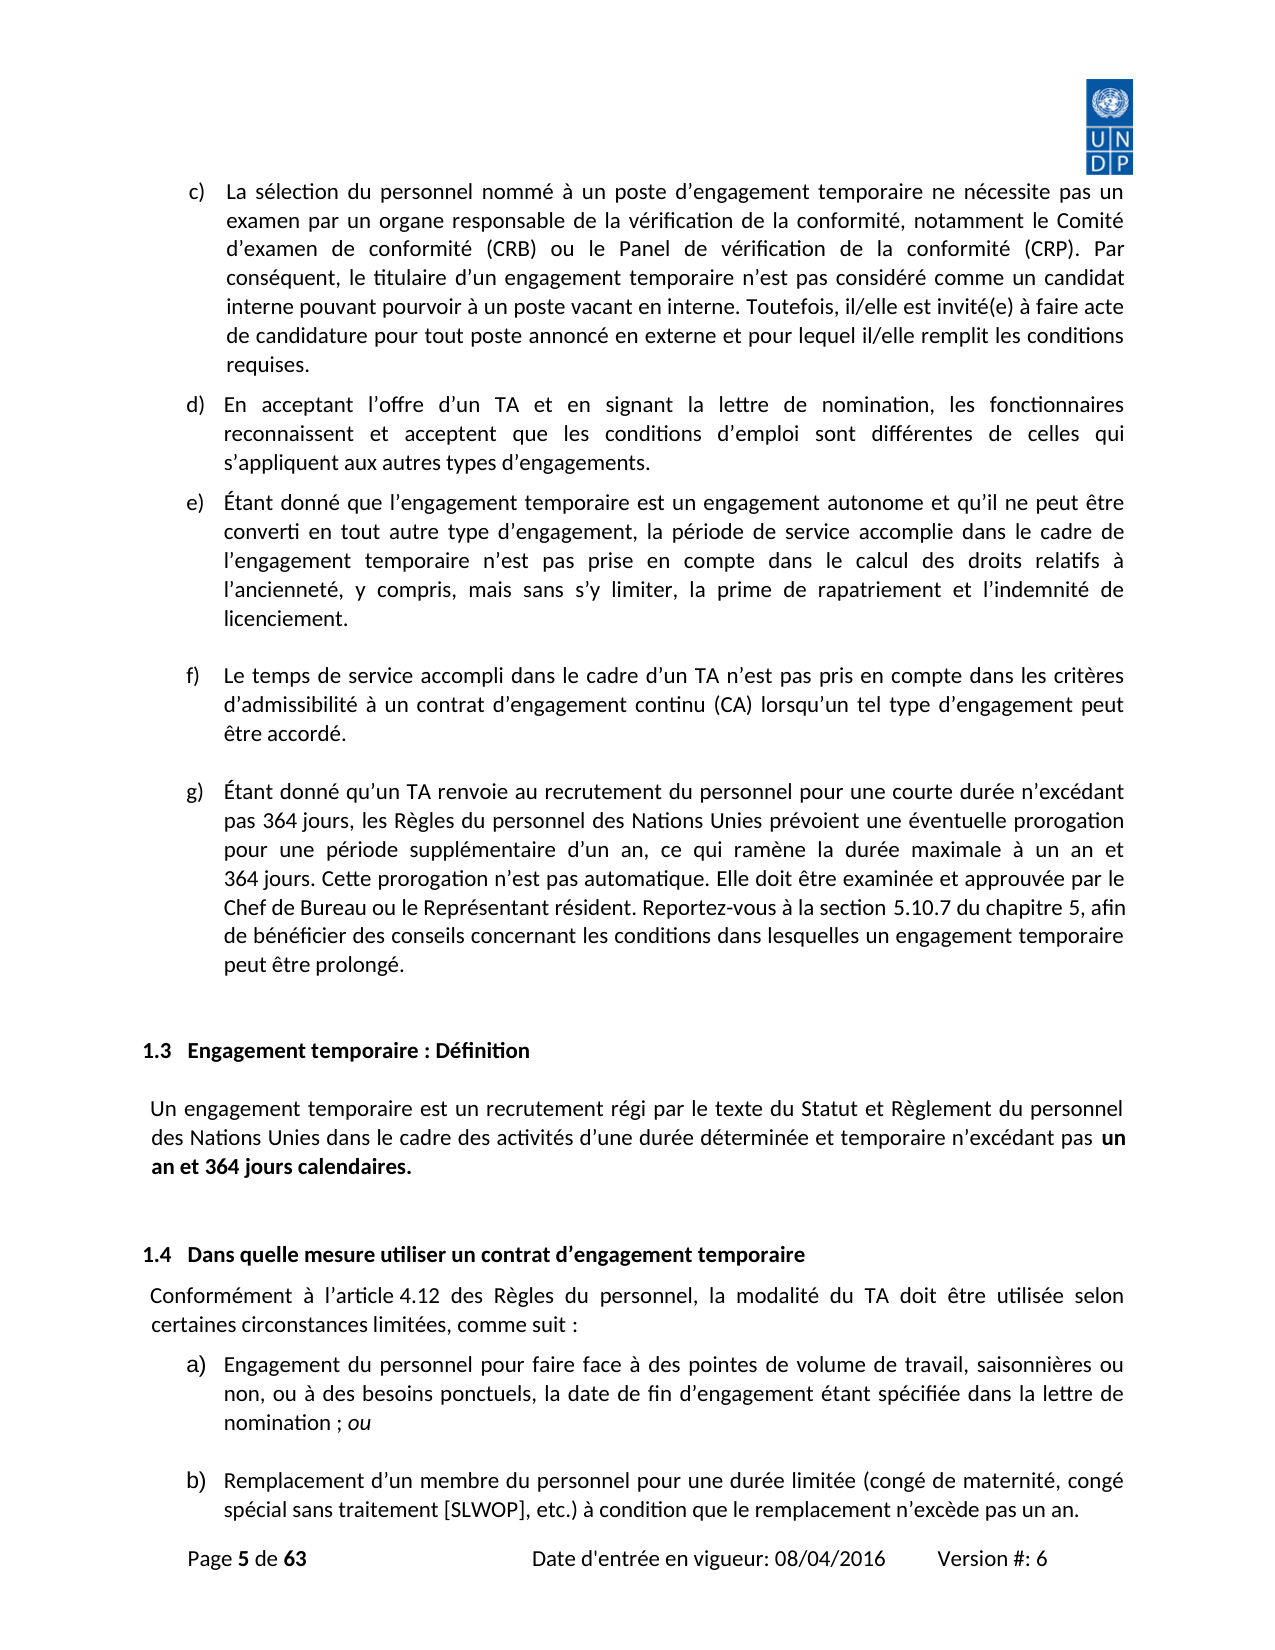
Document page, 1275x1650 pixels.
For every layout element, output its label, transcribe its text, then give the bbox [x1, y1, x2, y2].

text Un engagement temporaire est un recrutement régi par le texte du Statut et Règlement du personnel des Nations Unies dans le cadre des activités d’une durée déterminée et temporaire n’excédant pas un an et 364 jours calendaires. [150, 1094, 1126, 1180]
list Engagement du personnel pour faire face à des pointes de volume de travail, saisonnières ou non, ou à des besoins ponctuels, la date de fin d’engagement étant spécifiée dans la lettre de nomination ; ou [186, 1351, 1126, 1436]
text Conformément à l’article 4.12 des Règles du personnel, la modalité du TA doit être utilisée selon certaines circonstances limitées, comme suit : [150, 1281, 1126, 1338]
list En acceptant l’offre d’un TA et en signant la lettre de nomination, les fonctionnaires reconnaissent et acceptent que les conditions d’emploi sont différentes de celles qui s’appliquent aux autres types d’engagements. [186, 391, 1126, 476]
picture [1085, 79, 1133, 175]
subtitle 1.4 Dans quelle mesure utiliser un contrat d’engagement temporaire [112, 1240, 1133, 1268]
list La sélection du personnel nommé à un poste d’engagement temporaire ne nécessite pas un examen par un organe responsable de la vérification de la conformité, notamment le Comité d’examen de conformité (CRB) ou le Panel de vérification de la conformité (CRP). Par conséquent, le titulaire d’un engagement temporaire n’est pas considéré comme un candidat interne pouvant pourvoir à un poste vacant en interne. Toutefois, il/elle est invité(e) à faire acte de candidature pour tout poste annoncé en externe et pour lequel il/elle remplit les conditions requises. [188, 177, 1126, 378]
list Étant donné qu’un TA renvoie au recrutement du personnel pour une courte durée n’excédant pas 364 jours, les Règles du personnel des Nations Unies prévoient une éventuelle prorogation pour une période supplémentaire d’un an, ce qui ramène la durée maximale à un an et 364 jours. Cette prorogation n’est pas automatique. Elle doit être examinée et approuvée par le Chef de Bureau ou le Représentant résident. Reportez-vous à la section 5.10.7 du chapitre 5, afin de bénéficier des conseils concernant les conditions dans lesquelles un engagement temporaire peut être prolongé. [186, 777, 1126, 978]
list Le temps de service accompli dans le cadre d’un TA n’est pas pris en compte dans les critères d’admissibilité à un contrat d’engagement continu (CA) lorsqu’un tel type d’engagement peut être accordé. [186, 662, 1126, 747]
list Étant donné que l’engagement temporaire est un engagement autonome et qu’il ne peut être converti en tout autre type d’engagement, la période de service accomplie dans le cadre de l’engagement temporaire n’est pas prise en compte dans le calcul des droits relatifs à l’ancienneté, y compris, mais sans s’y limiter, la prime de rapatriement et l’indemnité de licenciement. [186, 488, 1126, 632]
subtitle 1.3 Engagement temporaire : Définition [112, 1037, 1133, 1064]
list Remplacement d’un membre du personnel pour une durée limitée (congé de maternité, congé spécial sans traitement [SLWOP], etc.) à condition que le remplacement n’excède pas un an. [186, 1466, 1126, 1523]
